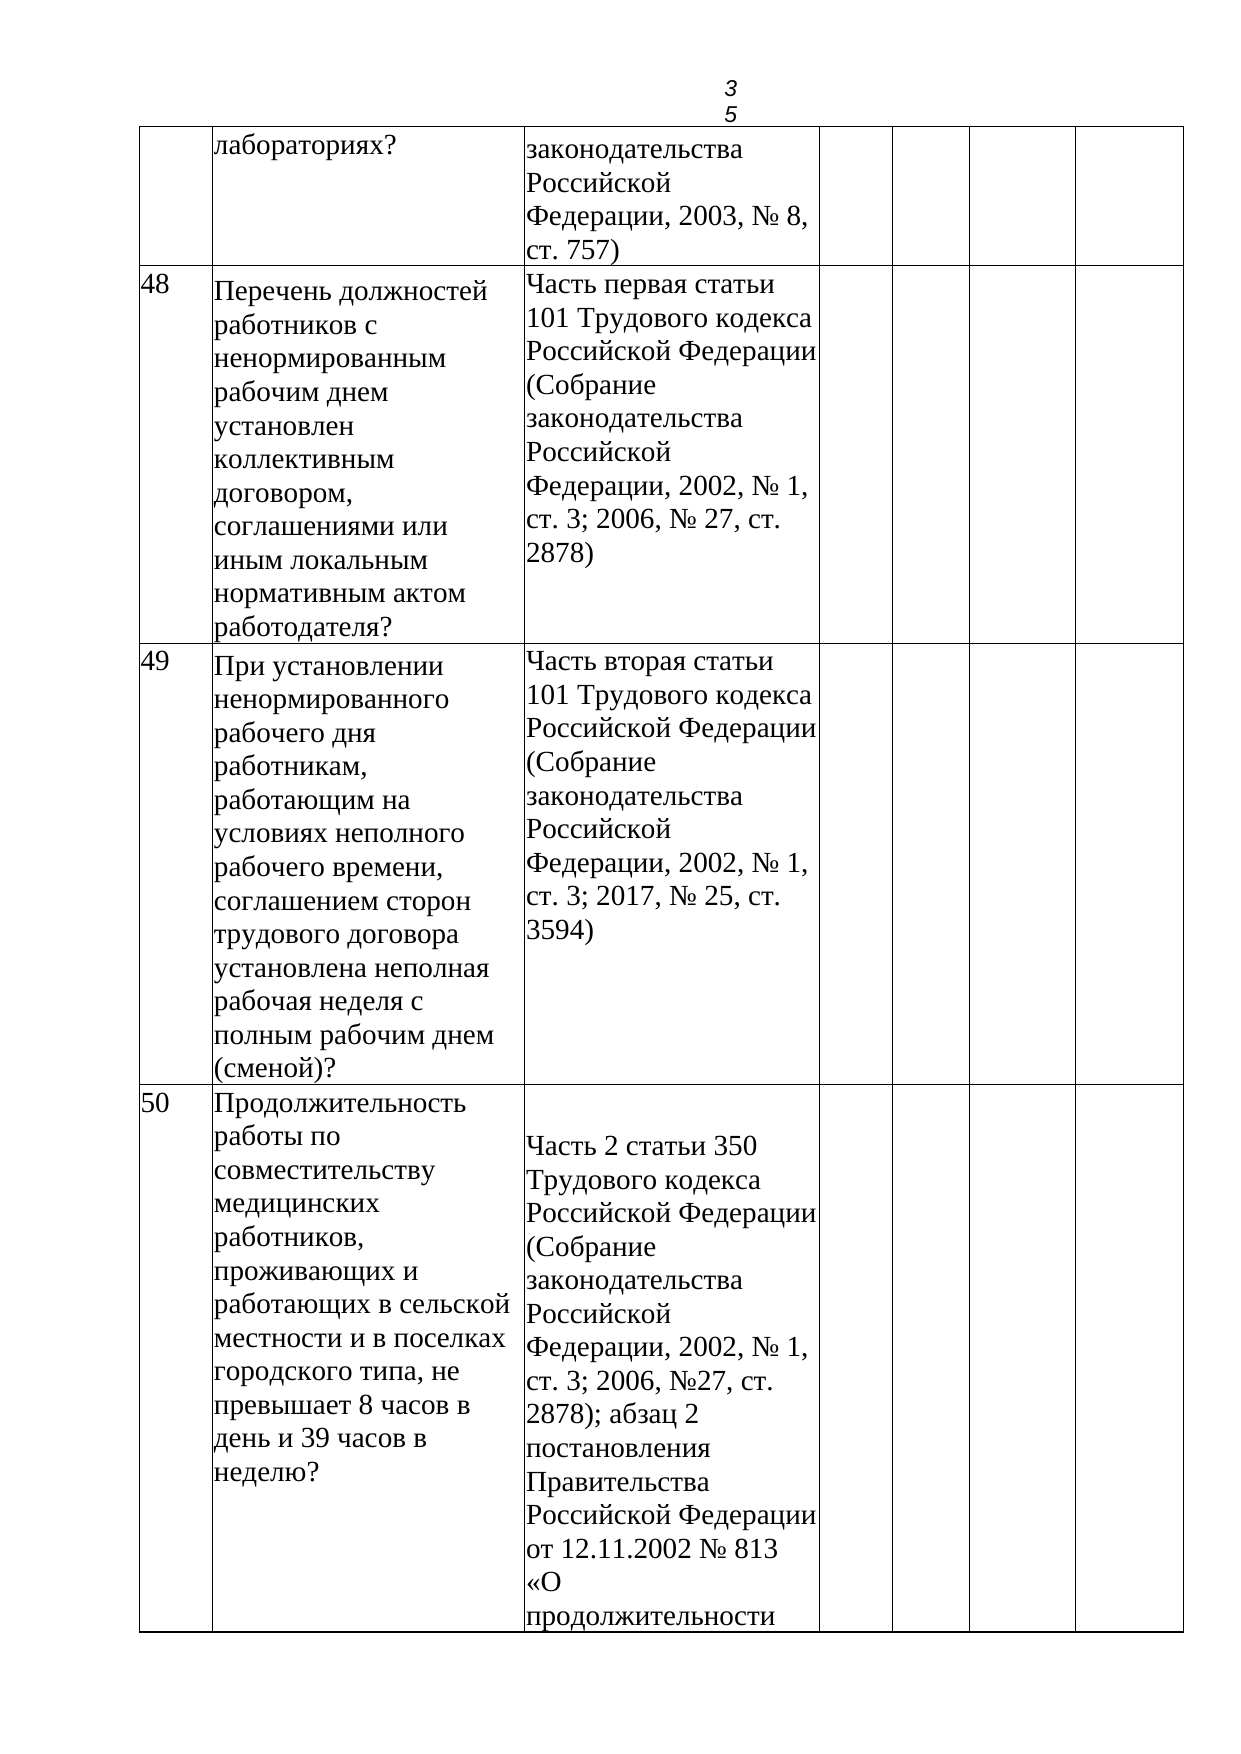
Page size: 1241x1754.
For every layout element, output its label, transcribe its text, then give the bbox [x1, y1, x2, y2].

table_cell Часть первая статьи 101 Трудового кодекса Российской Федерации (Собрание законодательства Российской Федерации, 2002, № 1, ст. 3; 2006, № 27, ст. 2878) [525, 266, 819, 642]
table_header [820, 127, 892, 265]
table_cell [970, 266, 1075, 642]
table_cell [820, 1085, 892, 1631]
table_cell [893, 266, 969, 642]
table_cell [1076, 266, 1183, 642]
table_cell Часть 2 статьи 350 Трудового кодекса Российской Федерации (Собрание законодательства Российской Федерации, 2002, № 1, ст. 3; 2006, №27, ст. 2878); абзац 2 постановления Правительства Российской Федерации от 12.11.2002 № 813 «О продолжительности [525, 1085, 819, 1631]
table_cell При установлении ненормированного рабочего дня работникам, работающим на условиях неполного рабочего времени, соглашением сторон трудового договора установлена неполная рабочая неделя с полным рабочим днем (сменой)? [213, 644, 524, 1084]
table_cell Часть вторая статьи 101 Трудового кодекса Российской Федерации (Собрание законодательства Российской Федерации, 2002, № 1, ст. 3; 2017, № 25, ст. 3594) [525, 644, 819, 1084]
table_cell 48 [140, 266, 212, 642]
table_cell [820, 266, 892, 642]
table_cell [893, 644, 969, 1084]
table_cell [820, 644, 892, 1084]
table_header законодательства Российской Федерации, 2003, № 8, ст. 757) [525, 127, 819, 265]
table_header [893, 127, 969, 265]
table_header [970, 127, 1075, 265]
table_cell [970, 644, 1075, 1084]
table_cell [1076, 1085, 1183, 1631]
table_cell [893, 1085, 969, 1631]
table_cell [970, 1085, 1075, 1631]
table_cell 49 [140, 644, 212, 1084]
table_cell Перечень должностей работников с ненормированным рабочим днем установлен коллективным договором, соглашениями или иным локальным нормативным актом работодателя? [213, 266, 524, 642]
table_cell 50 [140, 1085, 212, 1631]
table_header [140, 127, 212, 265]
table_cell [1076, 644, 1183, 1084]
table_header лабораториях? [213, 127, 524, 265]
table_cell Продолжительность работы по совместительству медицинских работников, проживающих и работающих в сельской местности и в поселках городского типа, не превышает 8 часов в день и 39 часов в неделю? [213, 1085, 524, 1631]
table_header [1076, 127, 1183, 265]
